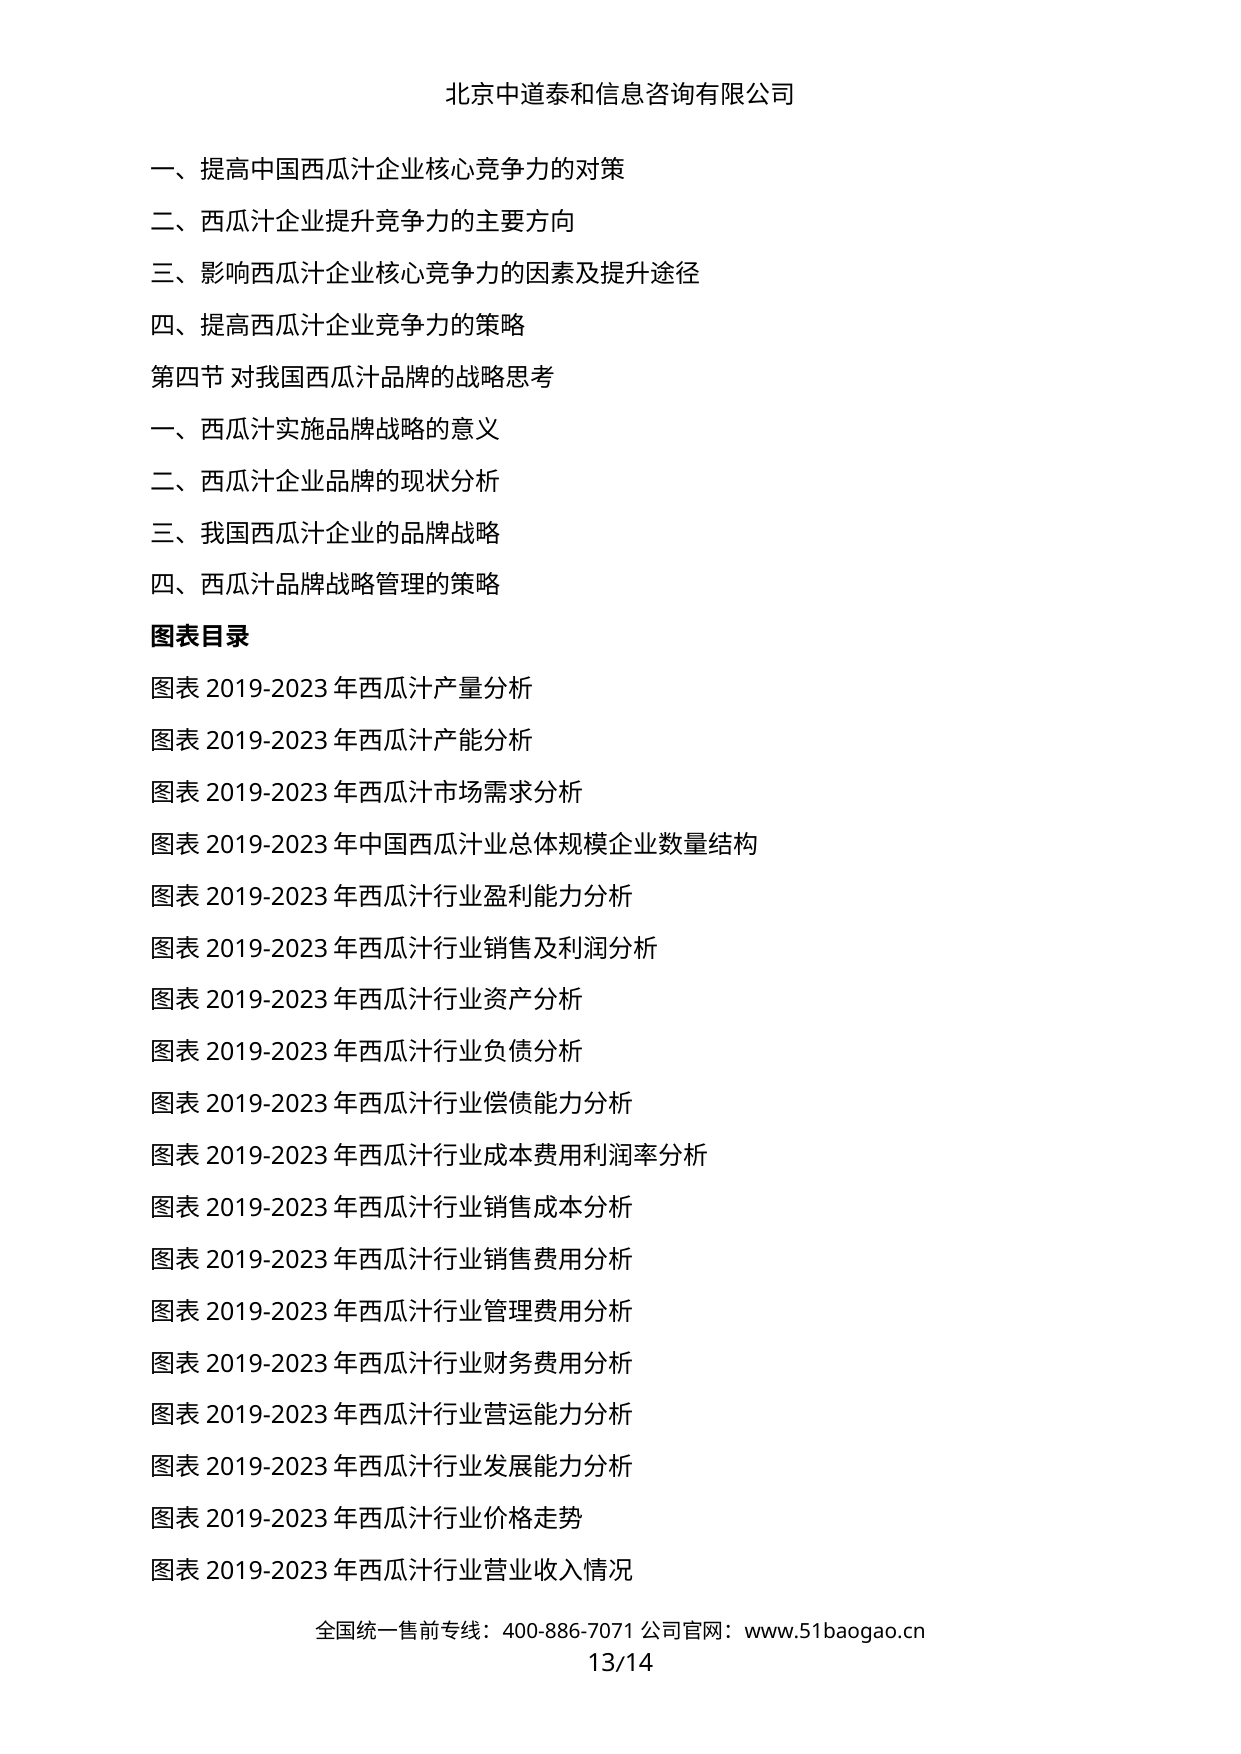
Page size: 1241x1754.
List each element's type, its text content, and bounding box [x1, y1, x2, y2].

text 图表 2019-2023年西瓜汁行业营业收入情况 [150, 1551, 1090, 1587]
text 二、西瓜汁企业提升竞争力的主要方向 [150, 202, 1090, 238]
text 三、我国西瓜汁企业的品牌战略 [150, 513, 1090, 549]
text 四、西瓜汁品牌战略管理的策略 [150, 565, 1090, 601]
text 二、西瓜汁企业品牌的现状分析 [150, 461, 1090, 497]
text 图表 2019-2023年西瓜汁行业管理费用分析 [150, 1291, 1090, 1327]
text 图表 2019-2023年西瓜汁行业价格走势 [150, 1499, 1090, 1535]
text 图表 2019-2023年西瓜汁行业发展能力分析 [150, 1447, 1090, 1483]
text 图表 2019-2023年西瓜汁行业成本费用利润率分析 [150, 1136, 1090, 1172]
text 图表 2019-2023年西瓜汁市场需求分析 [150, 772, 1090, 809]
text 图表 2019-2023年西瓜汁行业负债分析 [150, 1032, 1090, 1068]
text 图表 2019-2023年西瓜汁行业销售费用分析 [150, 1239, 1090, 1276]
text 一、提高中国西瓜汁企业核心竞争力的对策 [150, 150, 1090, 186]
text 图表 2019-2023年西瓜汁行业资产分析 [150, 980, 1090, 1016]
text 三、影响西瓜汁企业核心竞争力的因素及提升途径 [150, 254, 1090, 290]
text 图表 2019-2023年西瓜汁行业盈利能力分析 [150, 876, 1090, 912]
text 图表 2019-2023年西瓜汁行业销售成本分析 [150, 1187, 1090, 1224]
text 图表 2019-2023年西瓜汁行业财务费用分析 [150, 1343, 1090, 1379]
text 图表 2019-2023年西瓜汁产能分析 [150, 721, 1090, 757]
text 四、提高西瓜汁企业竞争力的策略 [150, 306, 1090, 342]
text 图表 2019-2023年中国西瓜汁业总体规模企业数量结构 [150, 824, 1090, 861]
text 第四节 对我国西瓜汁品牌的战略思考 [150, 357, 1090, 394]
text 图表 2019-2023年西瓜汁行业偿债能力分析 [150, 1084, 1090, 1120]
text 图表 2019-2023年西瓜汁产量分析 [150, 669, 1090, 705]
text 一、西瓜汁实施品牌战略的意义 [150, 409, 1090, 446]
text 图表 2019-2023年西瓜汁行业销售及利润分析 [150, 928, 1090, 964]
text 图表 2019-2023年西瓜汁行业营运能力分析 [150, 1395, 1090, 1431]
text 图表目录 [150, 617, 1090, 653]
